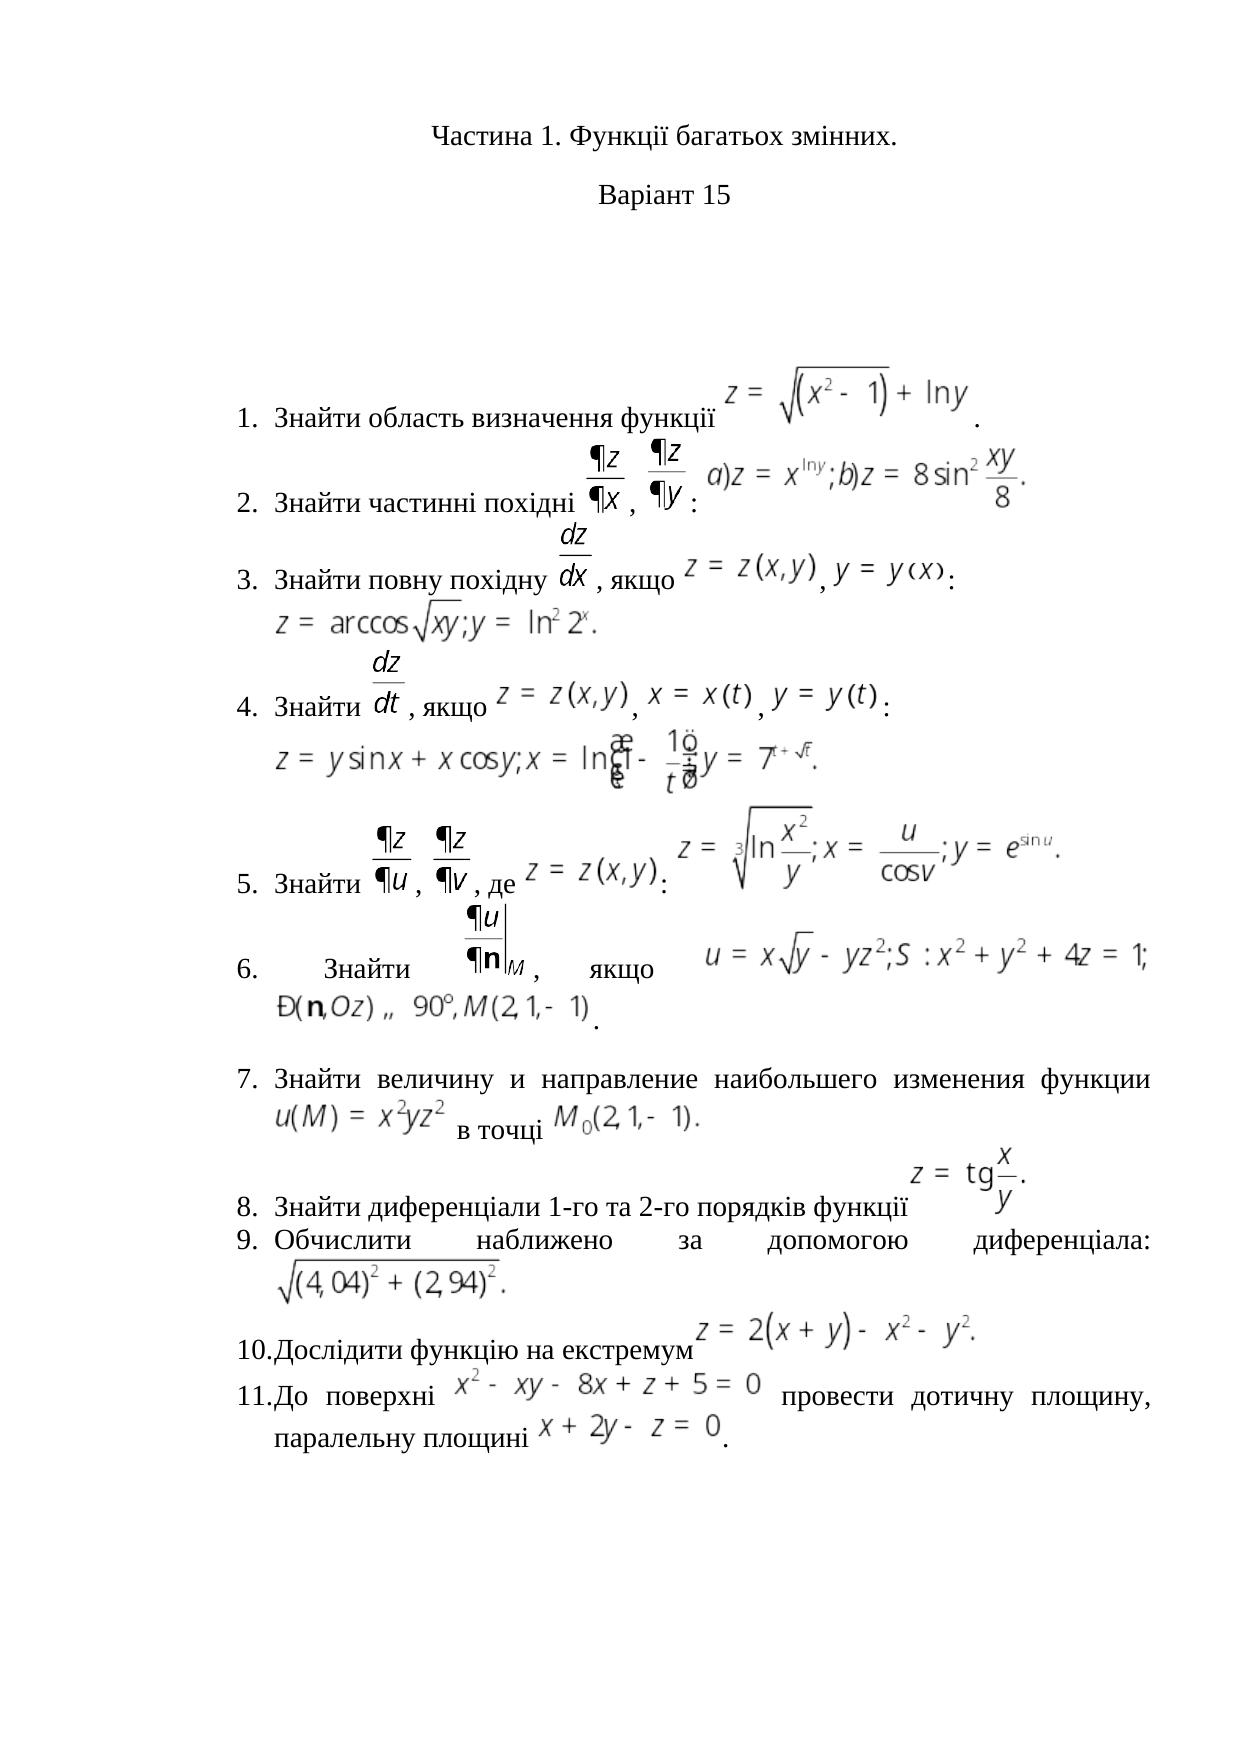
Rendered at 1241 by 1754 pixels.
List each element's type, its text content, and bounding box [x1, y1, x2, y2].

list Знайти величину и направление наибольшего изменения функции в точці [236, 1062, 1152, 1146]
list До поверхні провести дотичну площину, паралельну площині . [236, 1366, 1152, 1453]
list Обчислити наближено за допомогою диференціала: [236, 1222, 1152, 1308]
list Знайти повну похідну , якщо , : [236, 519, 1152, 646]
text Варіант 15 [177, 177, 1152, 211]
list Знайти , якщо . [236, 899, 1152, 1036]
list Знайти частинні похідні , : [236, 434, 1152, 519]
list Знайти диференціали 1-го та 2-го порядків функції [236, 1146, 1152, 1222]
list Знайти область визначення функції . [236, 363, 1152, 434]
list Знайти , , де : [236, 801, 1152, 899]
list Знайти , якщо , , : [236, 646, 1152, 801]
text Частина 1. Функції багатьох змінних. [177, 118, 1152, 152]
list Дослідити функцію на екстремум [236, 1308, 1152, 1366]
